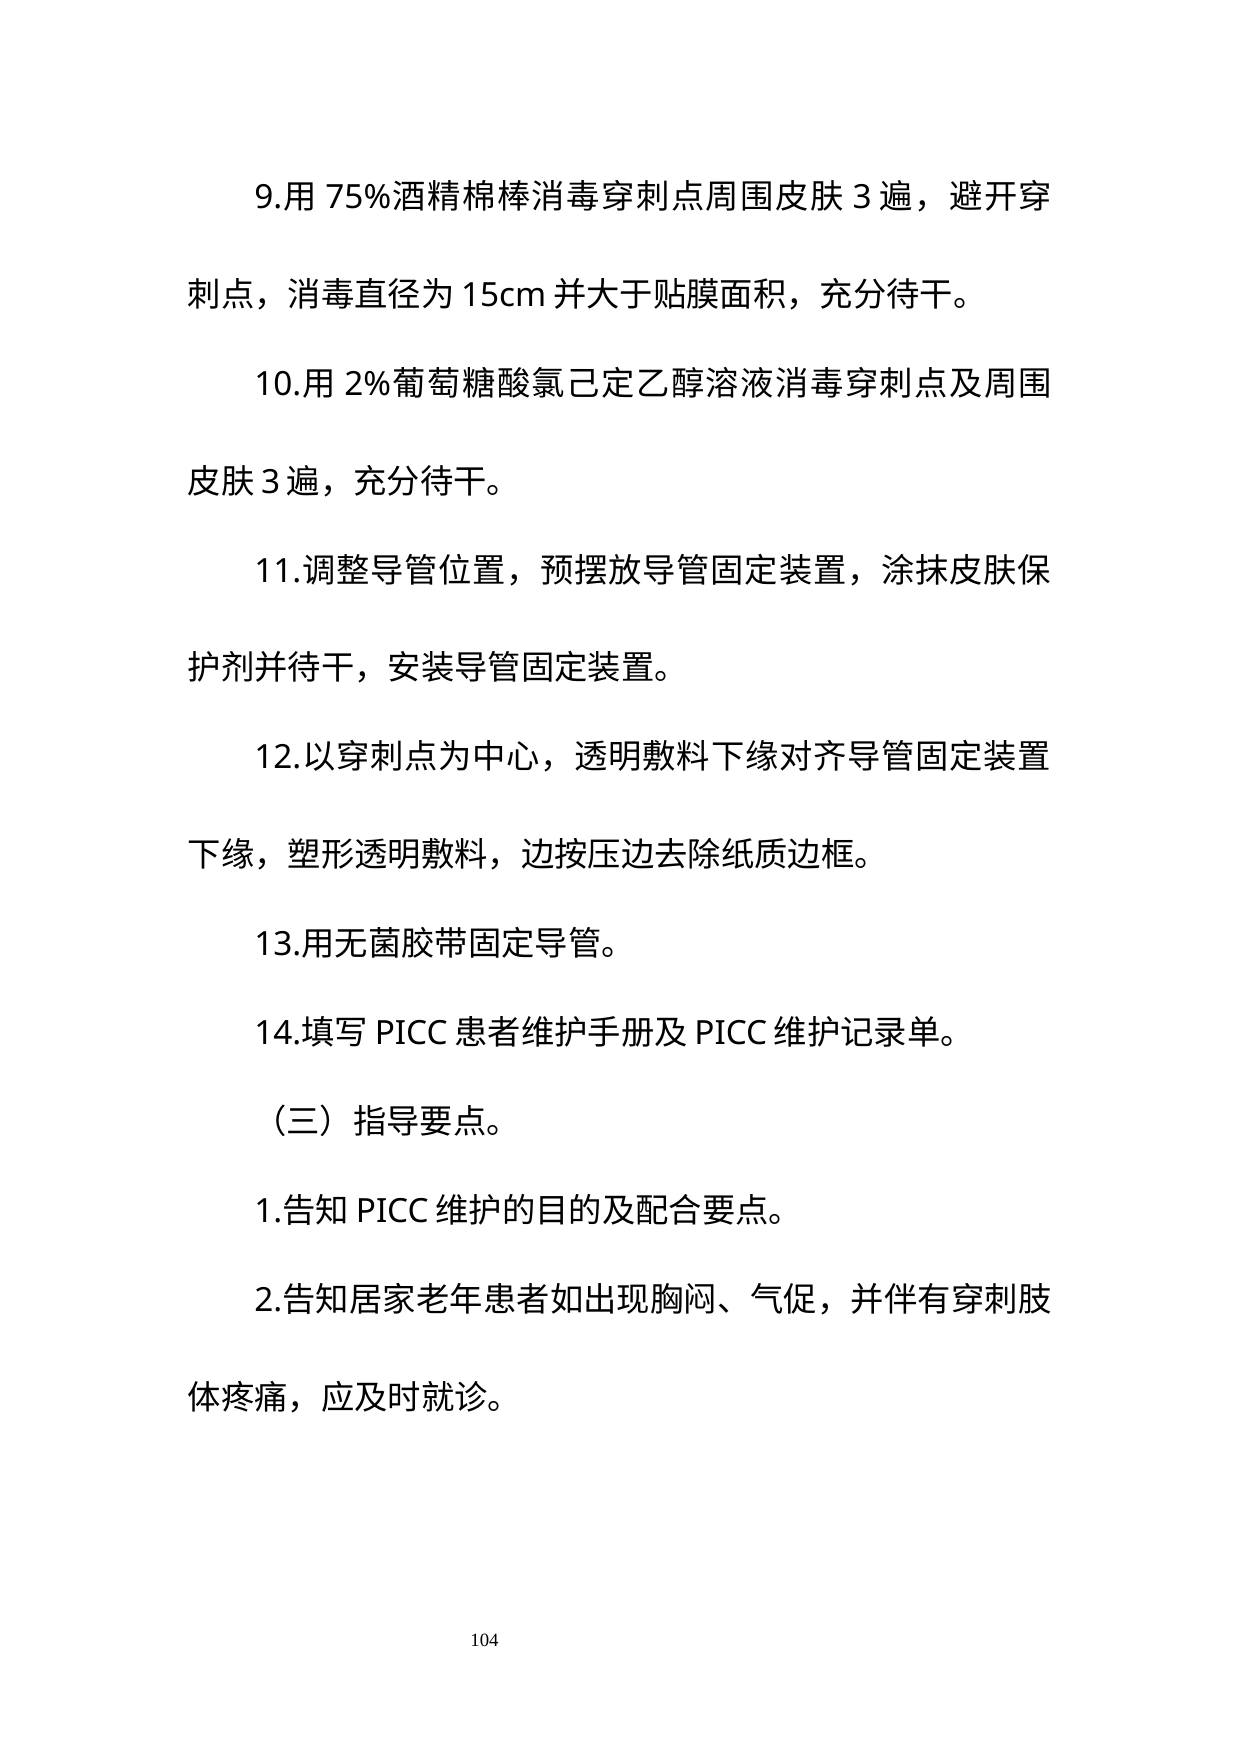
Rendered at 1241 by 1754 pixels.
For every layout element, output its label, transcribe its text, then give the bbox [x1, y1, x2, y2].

text 11.调整导管位置，预摆放导管固定装置，涂抹皮肤保护剂并待干，安装导管固定装置。 [187, 535, 1053, 698]
text 1.告知PICC维护的目的及配合要点。 [187, 1176, 1053, 1241]
text （三）指导要点。 [187, 1087, 1053, 1152]
text 2.告知居家老年患者如出现胸闷、气促，并伴有穿刺肢体疼痛，应及时就诊。 [187, 1265, 1053, 1427]
text 9.用75%酒精棉棒消毒穿刺点周围皮肤3遍，避开穿刺点，消毒直径为15cm并大于贴膜面积，充分待干。 [187, 162, 1053, 324]
text 10.用2%葡萄糖酸氯己定乙醇溶液消毒穿刺点及周围皮肤3遍，充分待干。 [187, 349, 1053, 511]
text 13.用无菌胶带固定导管。 [187, 908, 1053, 973]
text 12.以穿刺点为中心，透明敷料下缘对齐导管固定装置下缘，塑形透明敷料，边按压边去除纸质边框。 [187, 722, 1053, 884]
text 14.填写PICC患者维护手册及PICC维护记录单。 [187, 998, 1053, 1063]
